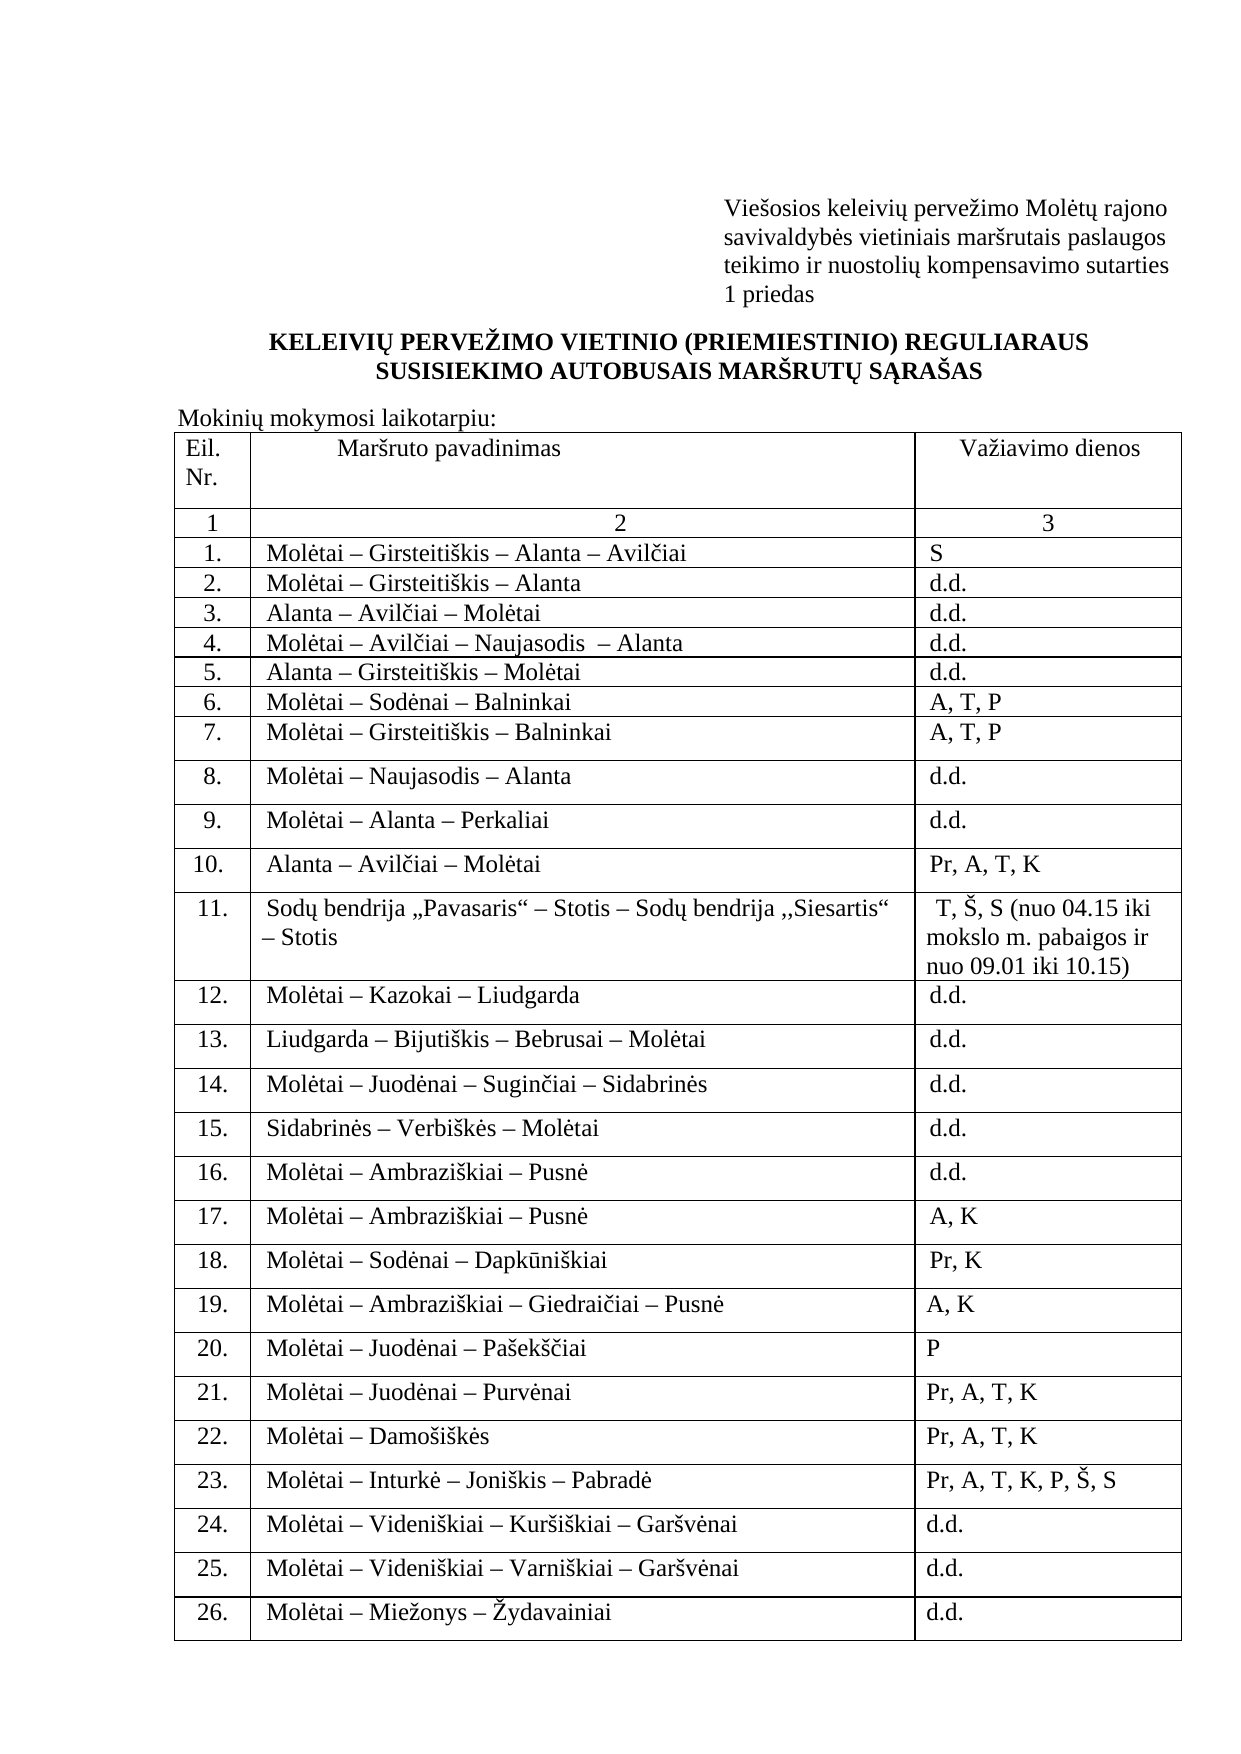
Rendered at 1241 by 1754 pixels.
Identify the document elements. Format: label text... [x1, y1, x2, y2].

text savivaldybės vietiniais maršrutais paslaugos [177, 222, 1181, 251]
table_cell Sidabrinės – Verbiškės – Molėtai [251, 1113, 914, 1156]
table_cell 2 [251, 509, 914, 537]
table_cell 20. [175, 1333, 250, 1376]
table_cell Molėtai – Juodėnai – Suginčiai – Sidabrinės [251, 1069, 914, 1112]
table_cell 7. [175, 717, 250, 760]
table_cell Pr, A, T, K [916, 1421, 1181, 1464]
table_cell 14. [175, 1069, 250, 1112]
table_cell 6. [175, 687, 250, 716]
table_cell Molėtai – Girsteitiškis – Balninkai [251, 717, 914, 760]
table_cell 13. [175, 1025, 250, 1068]
table_cell Molėtai – Avilčiai – Naujasodis – Alanta [251, 628, 914, 656]
table_cell Molėtai – Sodėnai – Balninkai [251, 687, 914, 716]
table_cell d.d. [916, 1025, 1181, 1068]
table_cell 1. [175, 538, 250, 567]
table_cell Molėtai – Girsteitiškis – Alanta – Avilčiai [251, 538, 914, 567]
table_cell 22. [175, 1421, 250, 1464]
table_cell 21. [175, 1377, 250, 1420]
table_cell 26. [175, 1598, 250, 1640]
table_cell 24. [175, 1509, 250, 1552]
table_cell d.d. [916, 658, 1181, 686]
table_cell d.d. [916, 1157, 1181, 1200]
table_cell Molėtai – Miežonys – Žydavainiai [251, 1598, 914, 1640]
table_cell Molėtai – Ambraziškiai – Giedraičiai – Pusnė [251, 1289, 914, 1332]
table_cell Liudgarda – Bijutiškis – Bebrusai – Molėtai [251, 1025, 914, 1068]
table_cell 23. [175, 1465, 250, 1508]
table_cell Molėtai – Videniškiai – Kuršiškiai – Garšvėnai [251, 1509, 914, 1552]
table_cell 11. [175, 893, 250, 979]
table_cell Pr, K [916, 1245, 1181, 1288]
text Mokinių mokymosi laikotarpiu: [177, 403, 1181, 432]
table_cell Molėtai – Sodėnai – Dapkūniškiai [251, 1245, 914, 1288]
table_cell d.d. [916, 981, 1181, 1023]
table_cell Pr, A, T, K [916, 1377, 1181, 1420]
text SUSISIEKIMO AUTOBUSAIS MARŠRUTŲ SĄRAŠAS [177, 356, 1181, 384]
table_cell Molėtai – Alanta – Perkaliai [251, 805, 914, 848]
table_cell T, Š, S (nuo 04.15 iki mokslo m. pabaigos ir nuo 09.01 iki 10.15) [916, 893, 1181, 979]
table_cell 3 [916, 509, 1181, 537]
table_cell Molėtai – Damošiškės [251, 1421, 914, 1464]
table_cell A, K [916, 1201, 1181, 1244]
table_cell 4. [175, 628, 250, 656]
table_cell d.d. [916, 568, 1181, 597]
table_cell 1 [175, 509, 250, 537]
table_cell 15. [175, 1113, 250, 1156]
table_cell Molėtai – Juodėnai – Pašekščiai [251, 1333, 914, 1376]
text KELEIVIŲ PERVEŽIMO VIETINIO (PRIEMIESTINIO) REGULIARAUS [177, 327, 1181, 356]
table_cell S [916, 538, 1181, 567]
table_cell A, T, P [916, 687, 1181, 716]
table_cell 17. [175, 1201, 250, 1244]
table_cell 8. [175, 761, 250, 804]
table_cell Molėtai – Naujasodis – Alanta [251, 761, 914, 804]
table_cell Molėtai – Kazokai – Liudgarda [251, 981, 914, 1023]
table_cell 18. [175, 1245, 250, 1288]
table_cell Alanta – Avilčiai – Molėtai [251, 598, 914, 627]
table_header Maršruto pavadinimas [251, 433, 914, 507]
table_cell 25. [175, 1553, 250, 1596]
table_cell Alanta – Girsteitiškis – Molėtai [251, 658, 914, 686]
table_cell d.d. [916, 1509, 1181, 1552]
table_cell 5. [175, 658, 250, 686]
table_cell 12. [175, 981, 250, 1023]
text teikimo ir nuostolių kompensavimo sutarties [177, 251, 1181, 279]
text 1 priedas [177, 279, 1181, 308]
text Viešosios keleivių pervežimo Molėtų rajono [177, 193, 1181, 222]
table_cell d.d. [916, 598, 1181, 627]
table_cell 16. [175, 1157, 250, 1200]
table_cell d.d. [916, 1113, 1181, 1156]
table_cell Molėtai – Ambraziškiai – Pusnė [251, 1201, 914, 1244]
table_cell 2. [175, 568, 250, 597]
table_cell Molėtai – Juodėnai – Purvėnai [251, 1377, 914, 1420]
table_cell d.d. [916, 761, 1181, 804]
table_header Eil. Nr. [175, 433, 250, 507]
table_cell A, T, P [916, 717, 1181, 760]
table_cell d.d. [916, 805, 1181, 848]
table_cell Molėtai – Ambraziškiai – Pusnė [251, 1157, 914, 1200]
table_cell d.d. [916, 628, 1181, 656]
table_cell Molėtai – Videniškiai – Varniškiai – Garšvėnai [251, 1553, 914, 1596]
table_cell 3. [175, 598, 250, 627]
table_header Važiavimo dienos [916, 433, 1181, 507]
table_cell A, K [916, 1289, 1181, 1332]
table_cell Sodų bendrija „Pavasaris“ – Stotis – Sodų bendrija ,,Siesartis“ – Stotis [251, 893, 914, 979]
table_cell d.d. [916, 1598, 1181, 1640]
table_cell 19. [175, 1289, 250, 1332]
table_cell d.d. [916, 1069, 1181, 1112]
table_cell P [916, 1333, 1181, 1376]
table_cell d.d. [916, 1553, 1181, 1596]
table_cell Molėtai – Girsteitiškis – Alanta [251, 568, 914, 597]
table_cell Alanta – Avilčiai – Molėtai [251, 849, 914, 892]
table_cell Pr, A, T, K, P, Š, S [916, 1465, 1181, 1508]
table_cell 9. [175, 805, 250, 848]
table_cell 10. [175, 849, 250, 892]
table_cell Pr, A, T, K [916, 849, 1181, 892]
table_cell Molėtai – Inturkė – Joniškis – Pabradė [251, 1465, 914, 1508]
